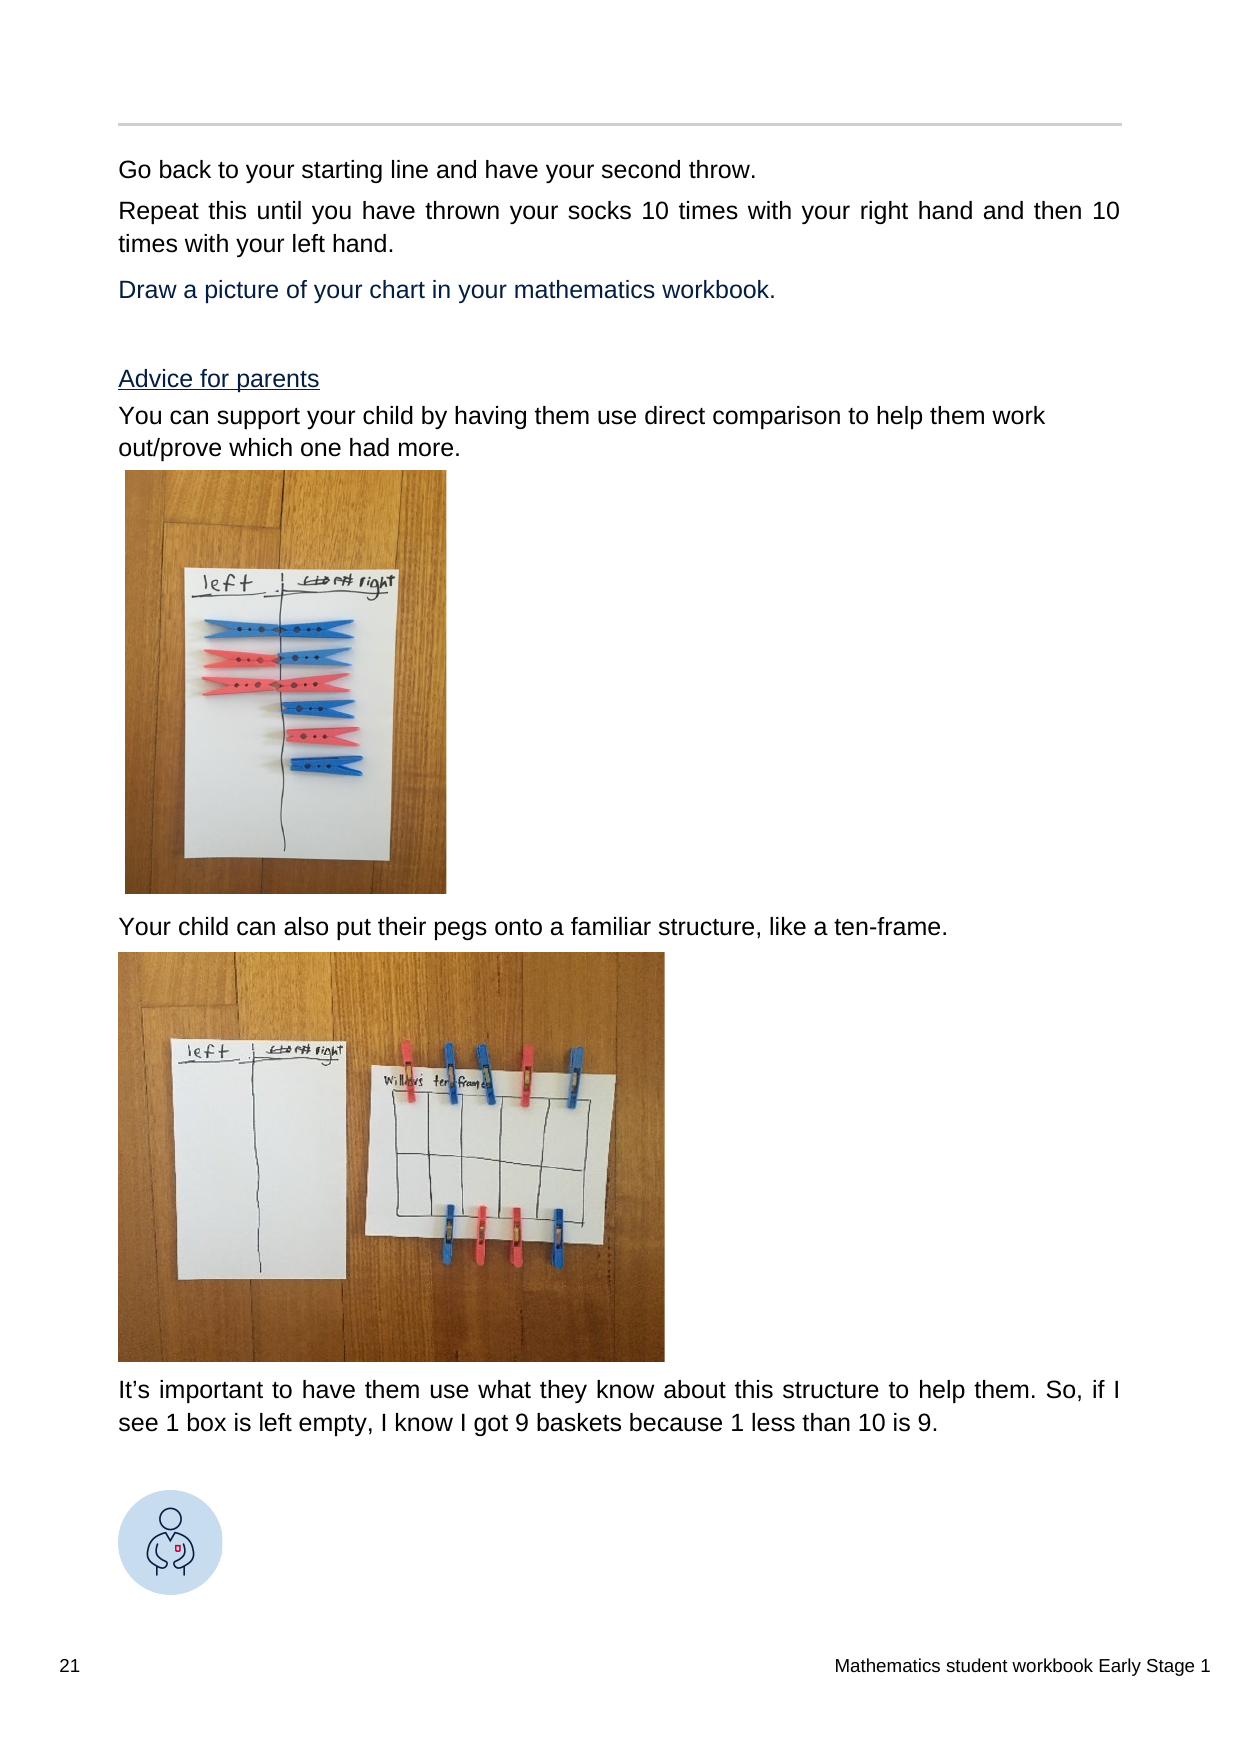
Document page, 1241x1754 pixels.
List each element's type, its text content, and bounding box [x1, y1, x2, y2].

list Draw a picture of your chart in your mathematics workbook. [118, 271, 1122, 304]
list It’s important to have them use what they know about this structure to help them. So, if I see 1 box is left empty, I know I got 9 baskets because 1 less than 10 is 9. [118, 1375, 1122, 1436]
list Your child can also put their pegs onto a familiar structure, like a ten-frame. [118, 911, 1122, 940]
list Repeat this until you have thrown your socks 10 times with your right hand and then 10 times with your left hand. [118, 196, 1122, 258]
list Go back to your starting line and have your second throw. [118, 155, 1122, 183]
list Advice for parents [118, 359, 1122, 392]
picture [118, 1490, 223, 1595]
text You can support your child by having them use direct comparison to help them work out/prove which one had more. [118, 397, 1122, 462]
picture [118, 952, 665, 1362]
picture [125, 470, 447, 894]
